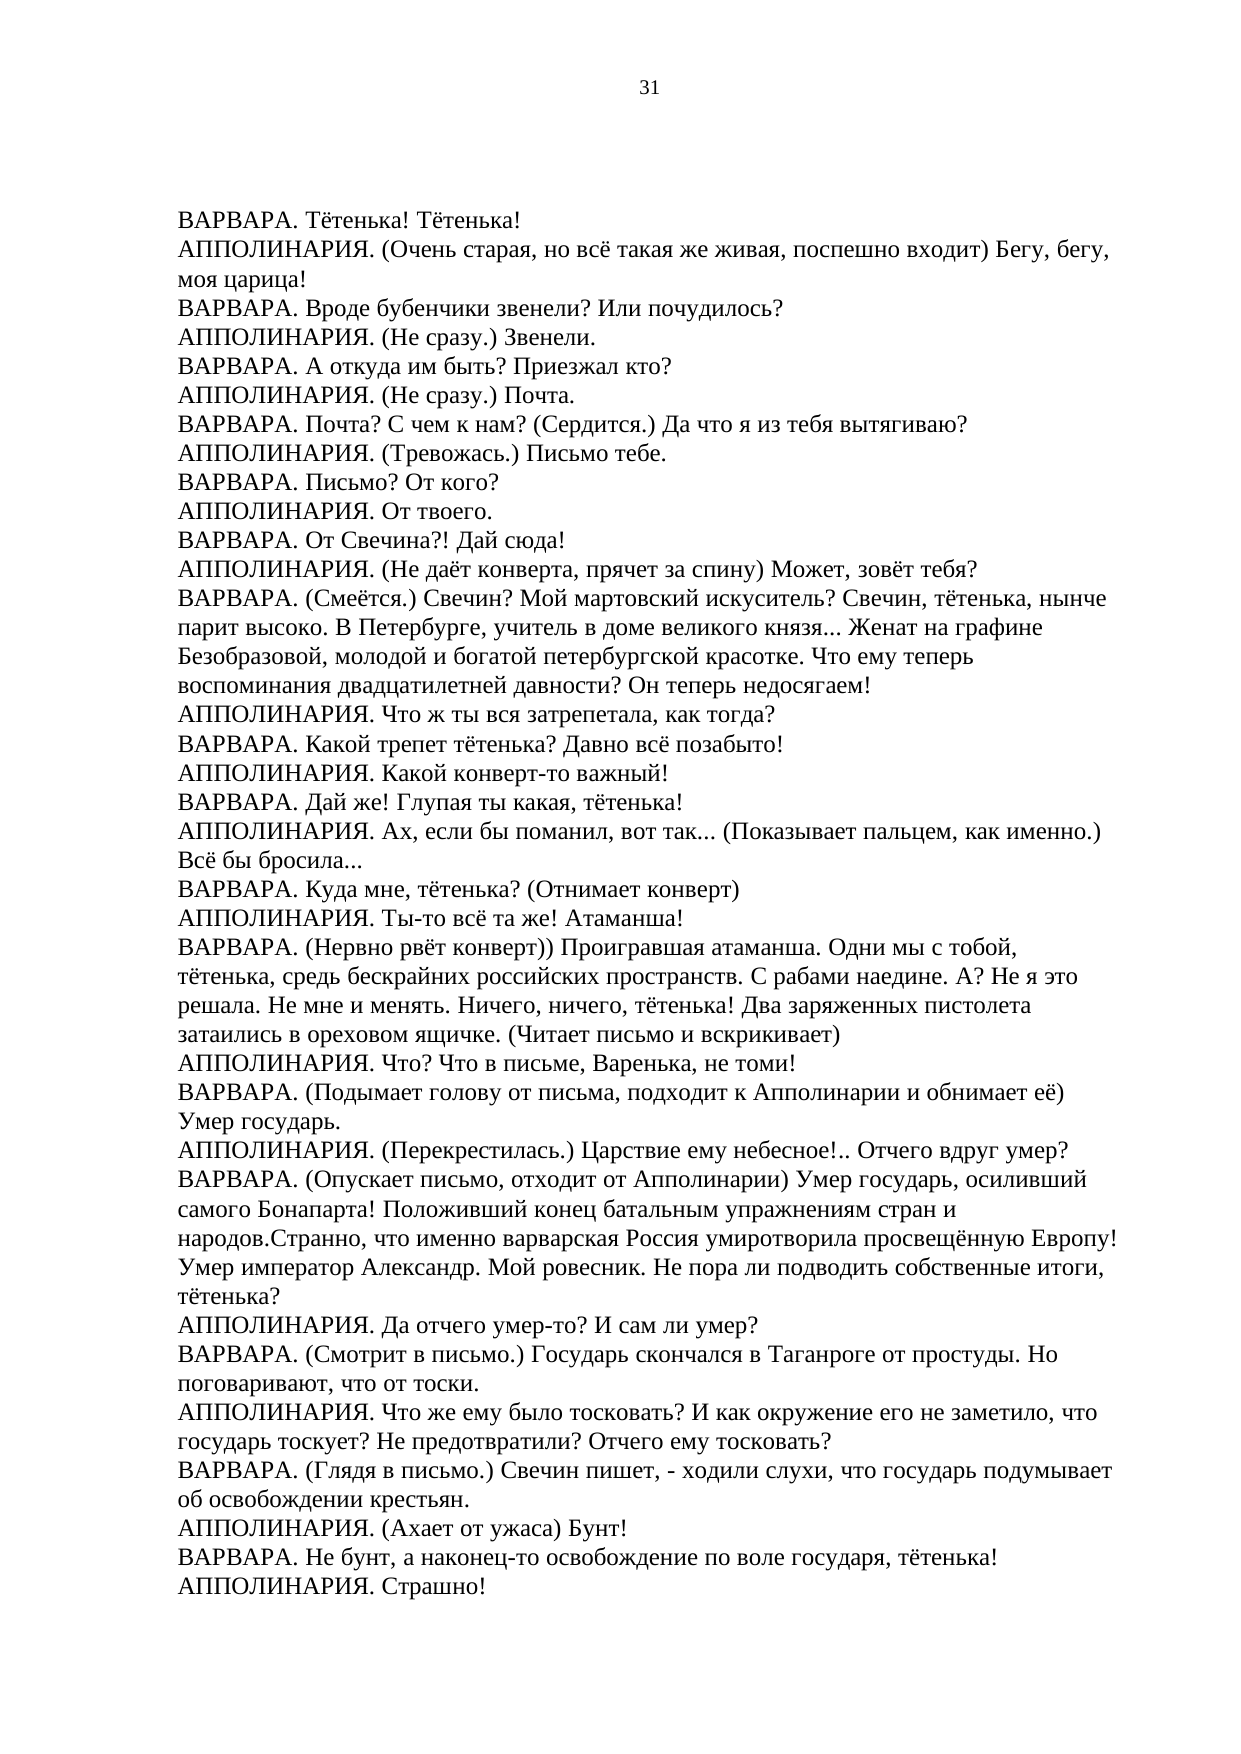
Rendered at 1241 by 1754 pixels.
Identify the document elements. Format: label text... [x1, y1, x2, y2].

text АППОЛИНАРИЯ. Да отчего умер-то? И сам ли умер? [177, 1310, 1122, 1339]
text АППОЛИНАРИЯ. Какой конверт-то важный! [177, 757, 1122, 787]
text АППОЛИНАРИЯ. Страшно! [177, 1571, 1122, 1600]
text ВАРВАРА. От Свечина?! Дай сюда! [177, 525, 1122, 554]
text ВАРВАРА. (Подымает голову от письма, подходит к Апполинарии и обнимает её) Умер государь. [177, 1077, 1122, 1135]
text АППОЛИНАРИЯ. Что ж ты вся затрепетала, как тогда? [177, 699, 1122, 728]
text ВАРВАРА. (Смотрит в письмо.) Государь скончался в Таганроге от простуды. Но поговаривают, что от тоски. [177, 1339, 1122, 1397]
text АППОЛИНАРИЯ. (Очень старая, но всё такая же живая, поспешно входит) Бегу, бегу, моя царица! [177, 234, 1122, 292]
text АППОЛИНАРИЯ. (Не даёт конверта, прячет за спину) Может, зовёт тебя? [177, 554, 1122, 583]
text ВАРВАРА. Письмо? От кого? [177, 467, 1122, 496]
text АППОЛИНАРИЯ. (Тревожась.) Письмо тебе. [177, 438, 1122, 467]
text ВАРВАРА. (Опускает письмо, отходит от Апполинарии) Умер государь, осиливший самого Бонапарта! Положивший конец батальным упражнениям стран и народов.Странно, что именно варварская Россия умиротворила просвещённую Европу! Умер император Александр. Мой ровесник. Не пора ли подводить собственные итоги, тётенька? [177, 1164, 1122, 1310]
text АППОЛИНАРИЯ. (Не сразу.) Звенели. [177, 322, 1122, 351]
text ВАРВАРА. (Нервно рвёт конверт)) Проигравшая атаманша. Одни мы с тобой, тётенька, средь бескрайних российских пространств. С рабами наедине. А? Не я это решала. Не мне и менять. Ничего, ничего, тётенька! Два заряженных пистолета затаились в ореховом ящичке. (Читает письмо и вскрикивает) [177, 932, 1122, 1048]
text АППОЛИНАРИЯ. Ты-то всё та же! Атаманша! [177, 903, 1122, 932]
text ВАРВАРА. (Глядя в письмо.) Свечин пишет, - ходили слухи, что государь подумывает об освобождении крестьян. [177, 1455, 1122, 1513]
text ВАРВАРА. Какой трепет тётенька? Давно всё позабыто! [177, 728, 1122, 757]
text ВАРВАРА. Почта? С чем к нам? (Сердится.) Да что я из тебя вытягиваю? [177, 409, 1122, 438]
text АППОЛИНАРИЯ. (Не сразу.) Почта. [177, 380, 1122, 409]
text ВАРВАРА. (Смеётся.) Свечин? Мой мартовский искуситель? Свечин, тётенька, нынче парит высоко. В Петербурге, учитель в доме великого князя... Женат на графине Безобразовой, молодой и богатой петербургской красотке. Что ему теперь воспоминания двадцатилетней давности? Он теперь недосягаем! [177, 583, 1122, 699]
text АППОЛИНАРИЯ. Что же ему было тосковать? И как окружение его не заметило, что государь тоскует? Не предотвратили? Отчего ему тосковать? [177, 1397, 1122, 1455]
text ВАРВАРА. А откуда им быть? Приезжал кто? [177, 351, 1122, 380]
text АППОЛИНАРИЯ. (Перекрестилась.) Царствие ему небесное!.. Отчего вдруг умер? [177, 1135, 1122, 1164]
text ВАРВАРА. Дай же! Глупая ты какая, тётенька! [177, 787, 1122, 816]
text АППОЛИНАРИЯ. (Ахает от ужаса) Бунт! [177, 1513, 1122, 1542]
text ВАРВАРА. Куда мне, тётенька? (Отнимает конверт) [177, 874, 1122, 903]
text АППОЛИНАРИЯ. От твоего. [177, 496, 1122, 525]
text АППОЛИНАРИЯ. Ах, если бы поманил, вот так... (Показывает пальцем, как именно.) Всё бы бросила... [177, 816, 1122, 874]
text АППОЛИНАРИЯ. Что? Что в письме, Варенька, не томи! [177, 1048, 1122, 1077]
text ВАРВАРА. Не бунт, а наконец-то освобождение по воле государя, тётенька! [177, 1542, 1122, 1571]
text ВАРВАРА. Тётенька! Тётенька! [177, 205, 1122, 234]
text ВАРВАРА. Вроде бубенчики звенели? Или почудилось? [177, 292, 1122, 322]
